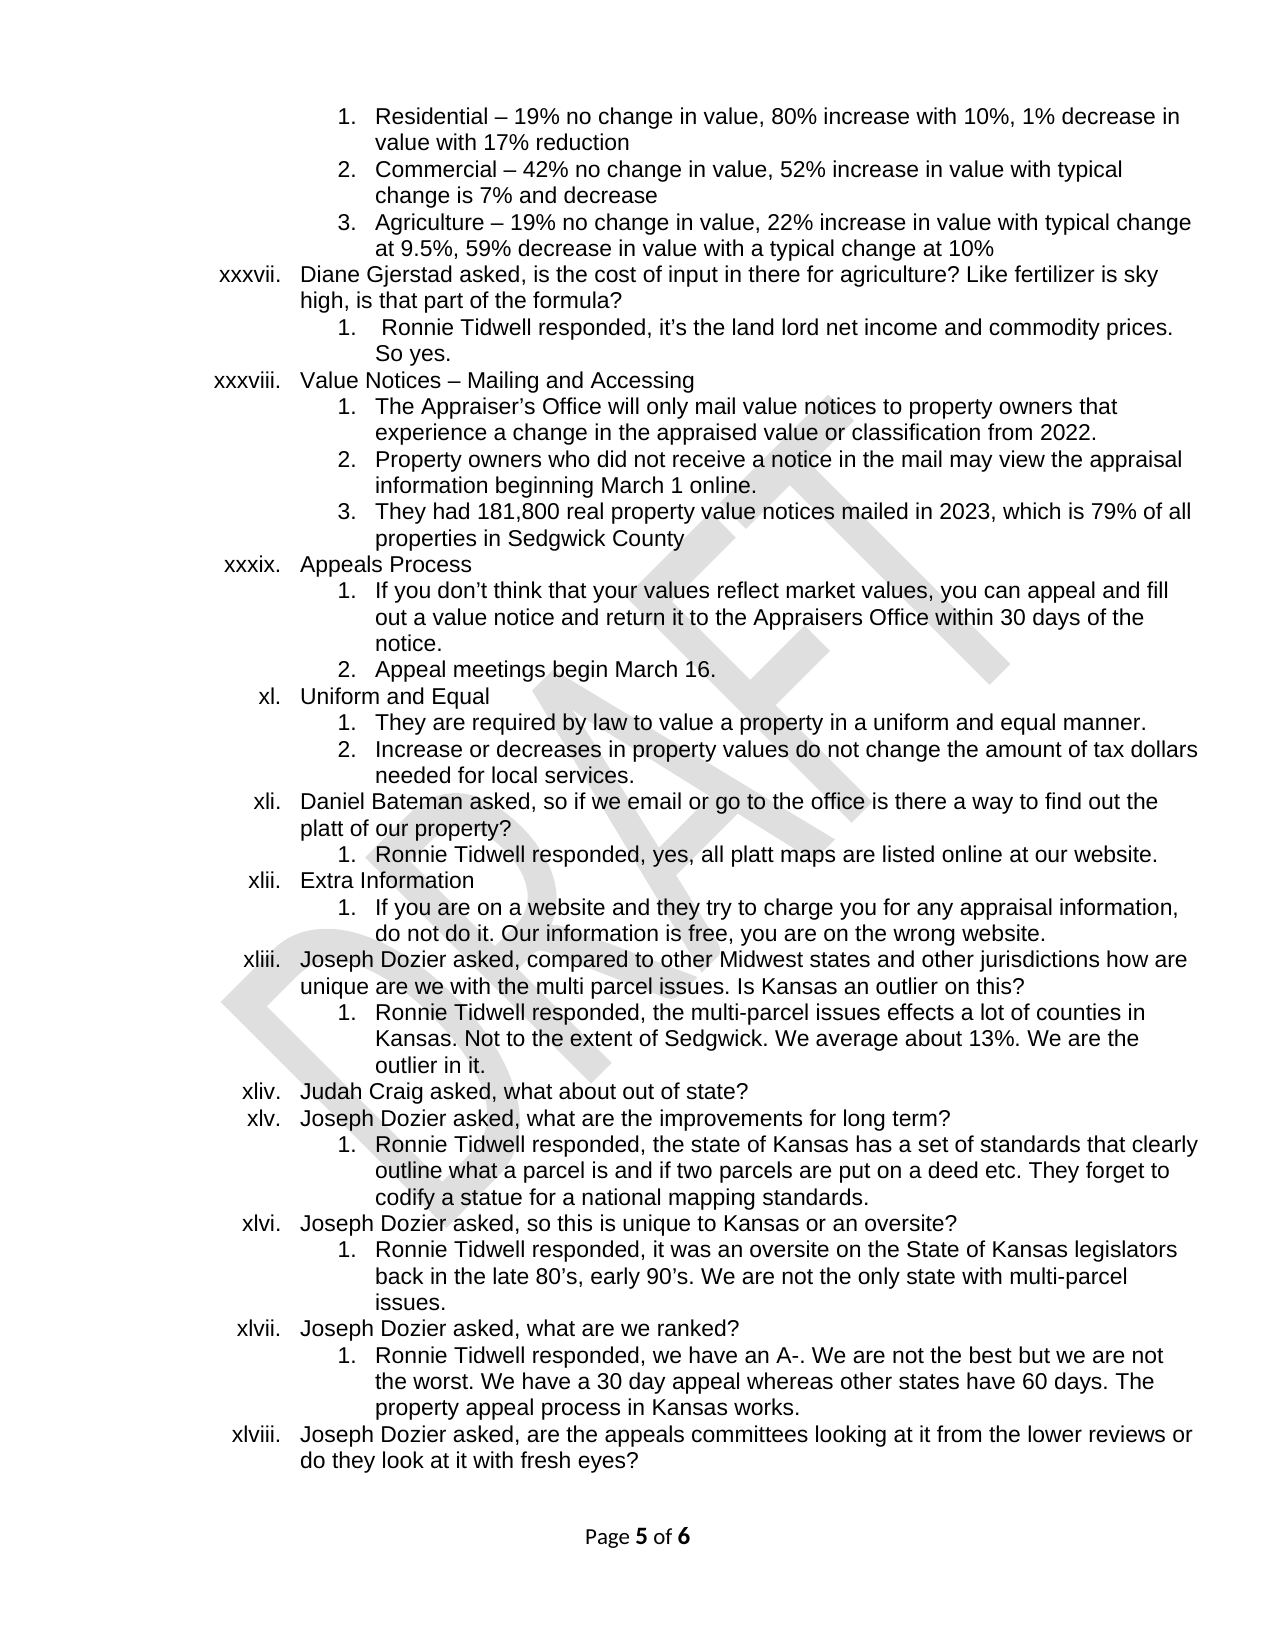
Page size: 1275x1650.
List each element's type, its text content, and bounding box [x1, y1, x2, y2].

list Ronnie Tidwell responded, we have an A-. We are not the best but we are not the worst. We have a 30 day appeal whereas other states have 60 days. The property appeal process in Kansas works. [337, 1342, 1200, 1421]
list Value Notices – Mailing and Accessing [281, 367, 1200, 393]
list If you are on a website and they try to charge you for any appraisal information, do not do it. Our information is free, you are on the wrong website. [337, 894, 1200, 946]
list Joseph Dozier asked, what are the improvements for long term? [281, 1104, 1200, 1131]
list Joseph Dozier asked, are the appeals committees looking at it from the lower reviews or do they look at it with fresh eyes? [281, 1421, 1200, 1473]
list Property owners who did not receive a notice in the mail may view the appraisal information beginning March 1 online. [337, 446, 1200, 498]
list Commercial – 42% no change in value, 52% increase in value with typical change is 7% and decrease [337, 156, 1200, 208]
list Appeals Process [281, 551, 1200, 577]
list Ronnie Tidwell responded, it was an oversite on the State of Kansas legislators back in the late 80’s, early 90’s. We are not the only state with multi-parcel issues. [337, 1236, 1200, 1315]
list Diane Gjerstad asked, is the cost of input in there for agriculture? Like fertilizer is sky high, is that part of the formula? [281, 261, 1200, 314]
list Joseph Dozier asked, so this is unique to Kansas or an oversite? [281, 1210, 1200, 1236]
list Extra Information [281, 867, 1200, 894]
list Appeal meetings begin March 16. [337, 656, 1200, 683]
list Agriculture – 19% no change in value, 22% increase in value with typical change at 9.5%, 59% decrease in value with a typical change at 10% [337, 208, 1200, 261]
list They are required by law to value a property in a uniform and equal manner. [337, 709, 1200, 736]
list Residential – 19% no change in value, 80% increase with 10%, 1% decrease in value with 17% reduction [337, 103, 1200, 156]
list Ronnie Tidwell responded, the multi-parcel issues effects a lot of counties in Kansas. Not to the extent of Sedgwick. We average about 13%. We are the outlier in it. [337, 999, 1200, 1078]
list Increase or decreases in property values do not change the amount of tax dollars needed for local services. [337, 736, 1200, 788]
list The Appraiser’s Office will only mail value notices to property owners that experience a change in the appraised value or classification from 2022. [337, 393, 1200, 446]
list Ronnie Tidwell responded, it’s the land lord net income and commodity prices. So yes. [337, 314, 1200, 367]
list Joseph Dozier asked, what are we ranked? [281, 1315, 1200, 1342]
list They had 181,800 real property value notices mailed in 2023, which is 79% of all properties in Sedgwick County [337, 498, 1200, 551]
list Ronnie Tidwell responded, yes, all platt maps are listed online at our website. [337, 841, 1200, 867]
list Joseph Dozier asked, compared to other Midwest states and other jurisdictions how are unique are we with the multi parcel issues. Is Kansas an outlier on this? [281, 946, 1200, 999]
list If you don’t think that your values reflect market values, you can appeal and fill out a value notice and return it to the Appraisers Office within 30 days of the notice. [337, 577, 1200, 656]
list Ronnie Tidwell responded, the state of Kansas has a set of standards that clearly outline what a parcel is and if two parcels are put on a deed etc. They forget to codify a statue for a national mapping standards. [337, 1131, 1200, 1210]
list Judah Craig asked, what about out of state? [281, 1078, 1200, 1104]
list Uniform and Equal [281, 683, 1200, 709]
list Daniel Bateman asked, so if we email or go to the office is there a way to find out the platt of our property? [281, 788, 1200, 841]
